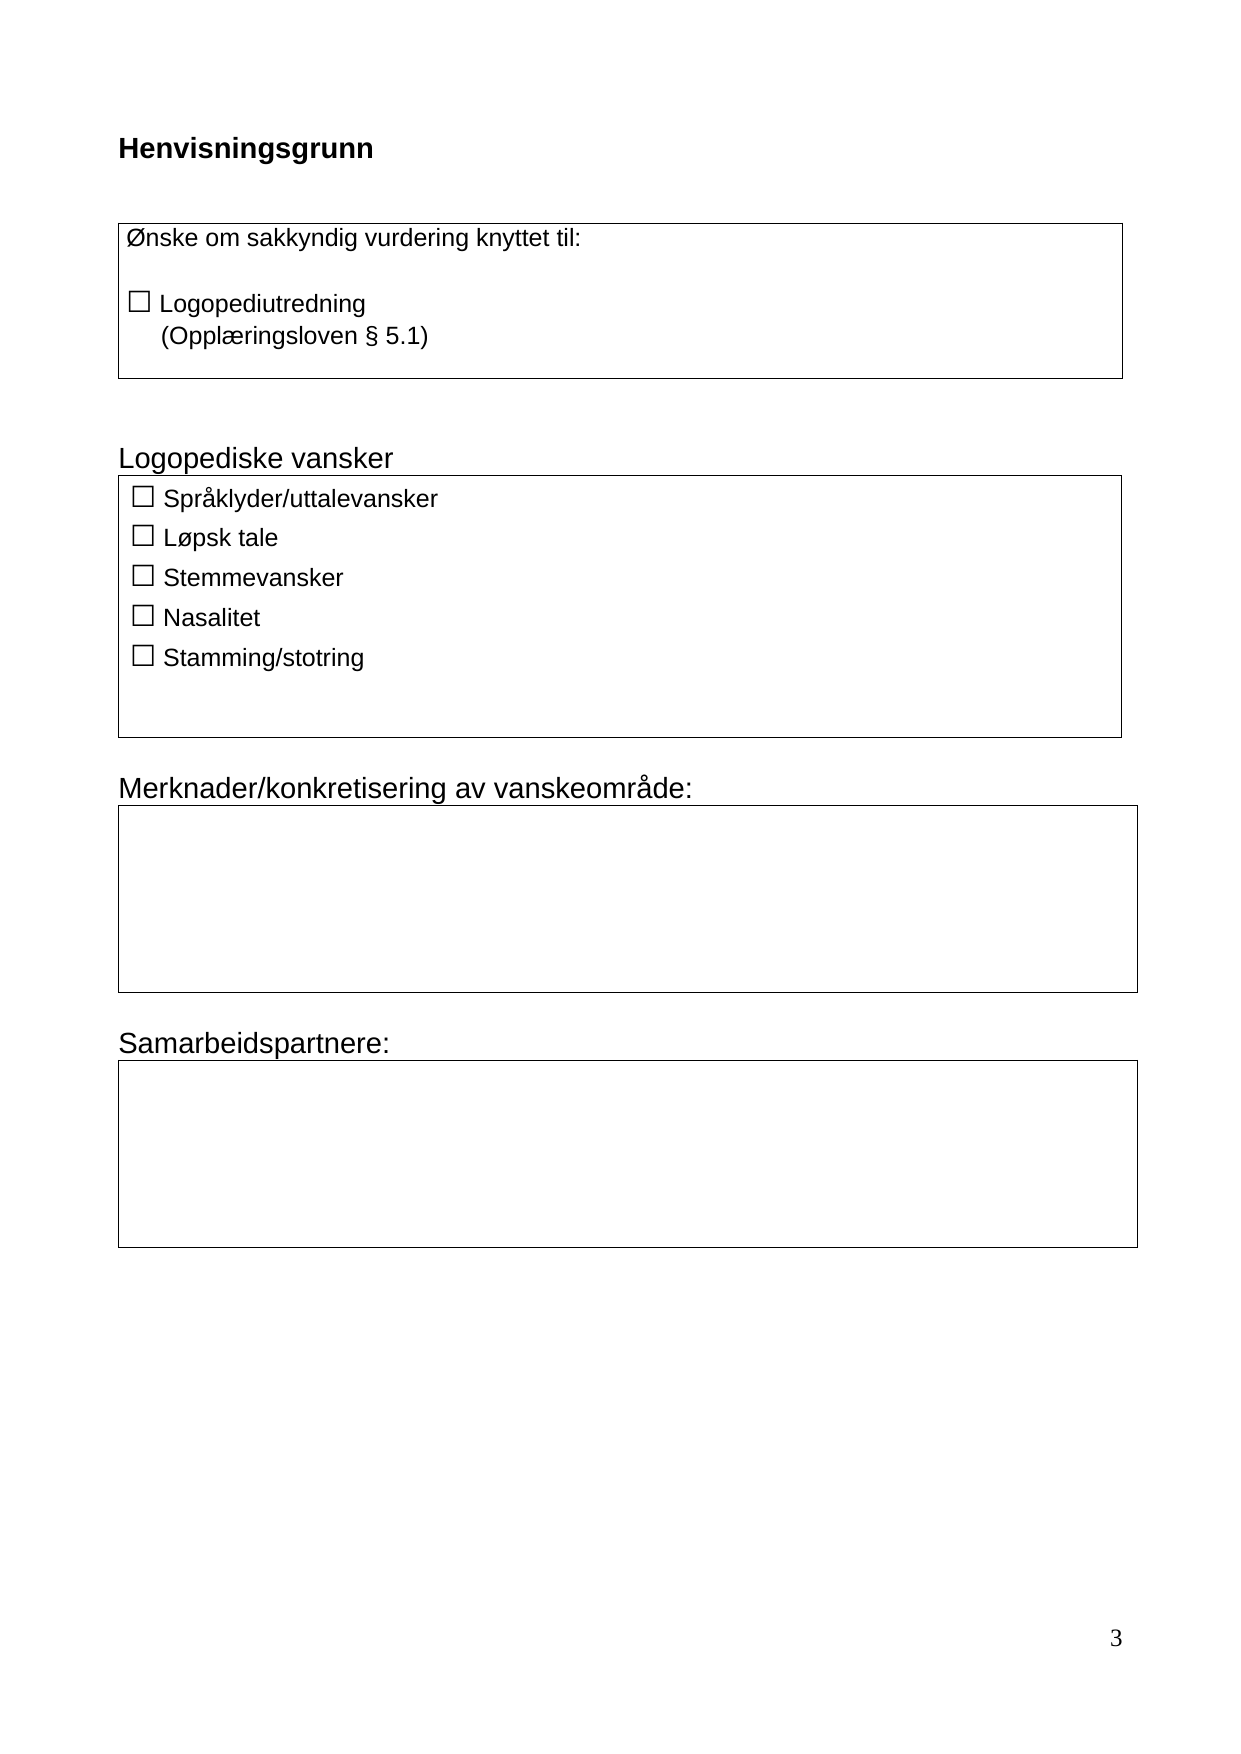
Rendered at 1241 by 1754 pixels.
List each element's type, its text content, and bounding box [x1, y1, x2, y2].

text Samarbeidspartnere: [118, 1026, 1122, 1060]
table_header Ønske om sakkyndig vurdering knyttet til: Logopediutredning (Opplæringsloven § 5.1) [119, 224, 1122, 378]
text Logopediske vansker [118, 441, 1122, 475]
table_header [119, 806, 1137, 992]
text Henvisningsgrunn [118, 131, 1122, 165]
table_header [119, 1061, 1137, 1247]
table_header Språklyder/uttalevansker Løpsk tale Stemmevansker Nasalitet Stamming/stotring [119, 476, 1121, 737]
text Merknader/konkretisering av vanskeområde: [118, 771, 1122, 805]
